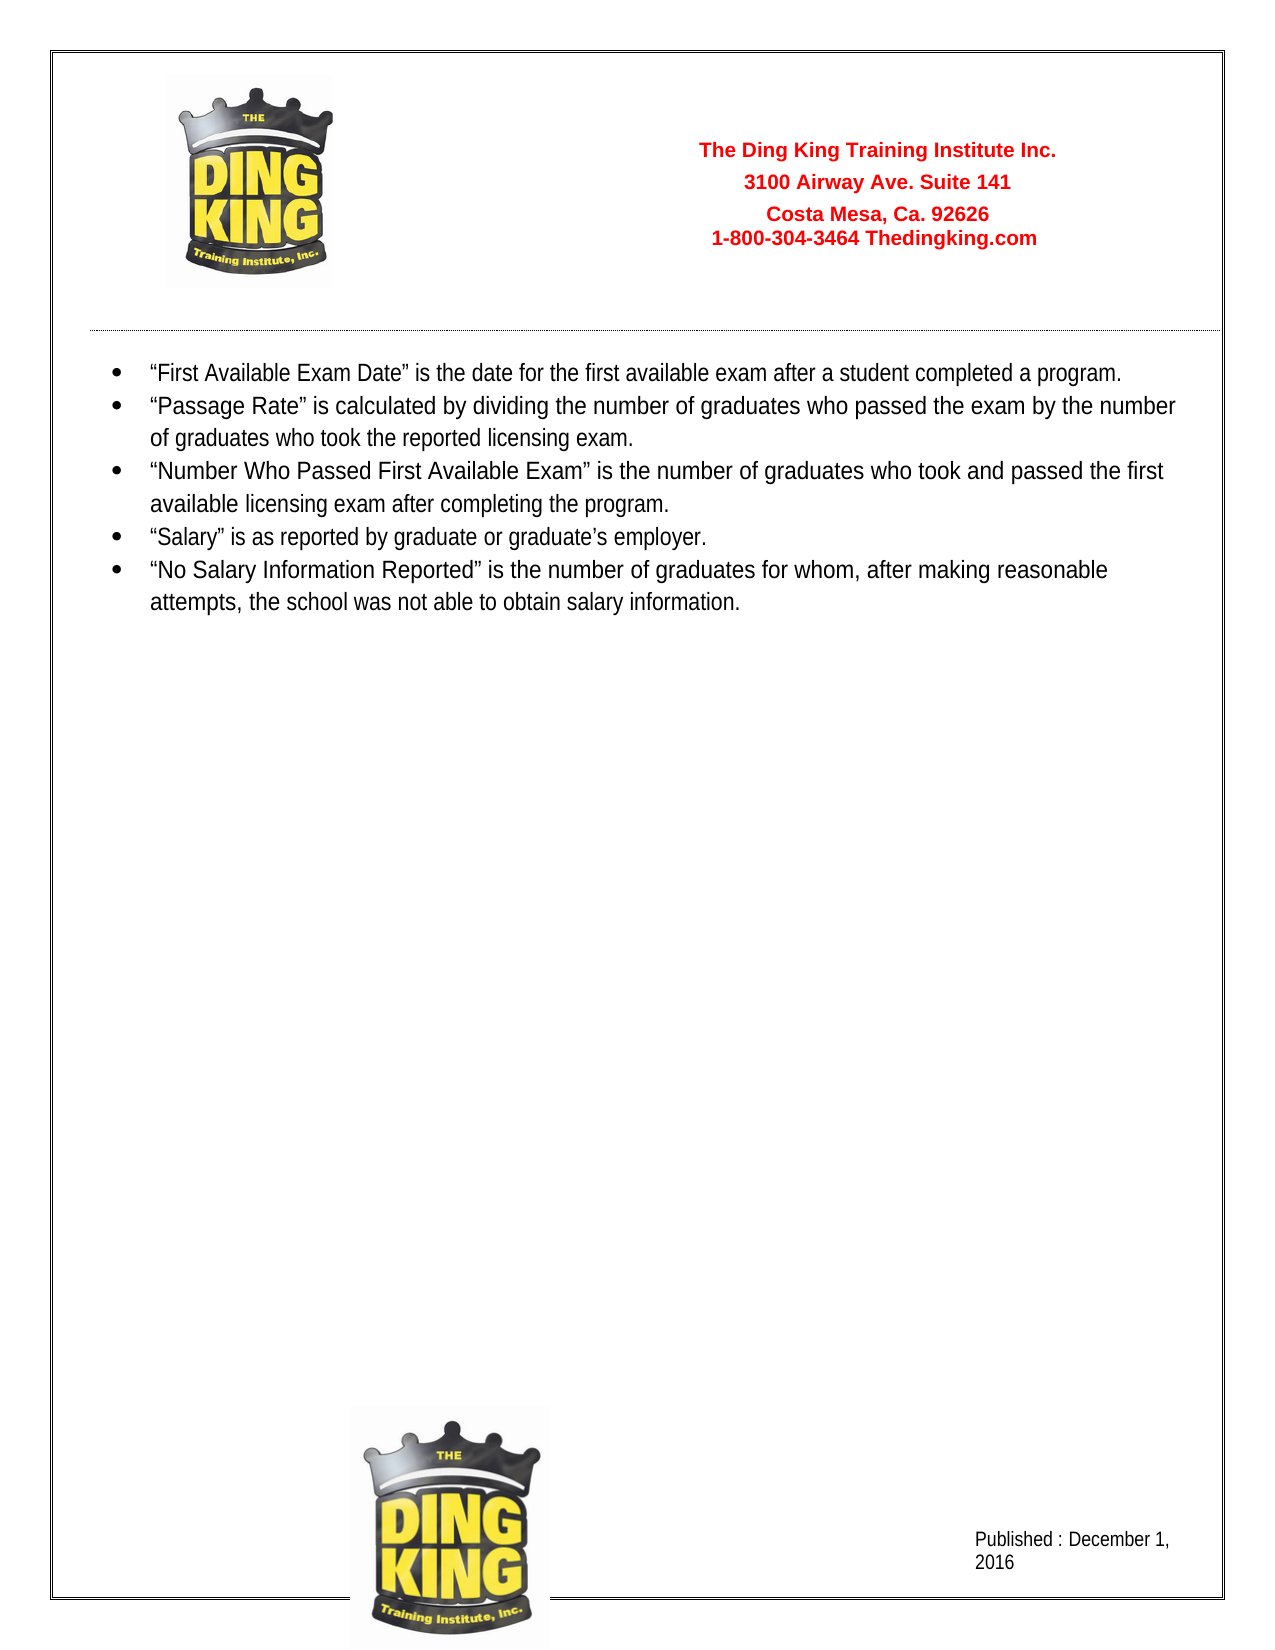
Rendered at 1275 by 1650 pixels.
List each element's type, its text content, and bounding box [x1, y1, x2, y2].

text 1-800-304-3464 Thedingking.com [429, 225, 1221, 249]
list “No Salary Information Reported” is the number of graduates for whom, after making reasonable attempts, the school was not able to obtain salary information. [112, 555, 1199, 616]
text The Ding King Training Institute Inc. [534, 138, 1221, 162]
list “Number Who Passed First Available Exam” is the number of graduates who took and passed the first available licensing exam after completing the program. [112, 456, 1199, 518]
list “First Available Exam Date” is the date for the first available exam after a student completed a program. [112, 358, 1221, 387]
picture [166, 74, 333, 288]
text 3100 Airway Ave. Suite 141 [534, 170, 1221, 194]
list “Salary” is as reported by graduate or graduate’s employer. [112, 522, 1221, 551]
picture [350, 1406, 551, 1650]
list “Passage Rate” is calculated by dividing the number of graduates who passed the exam by the number of graduates who took the reported licensing exam. [112, 391, 1199, 452]
text Costa Mesa, Ca. 92626 [534, 201, 1221, 225]
